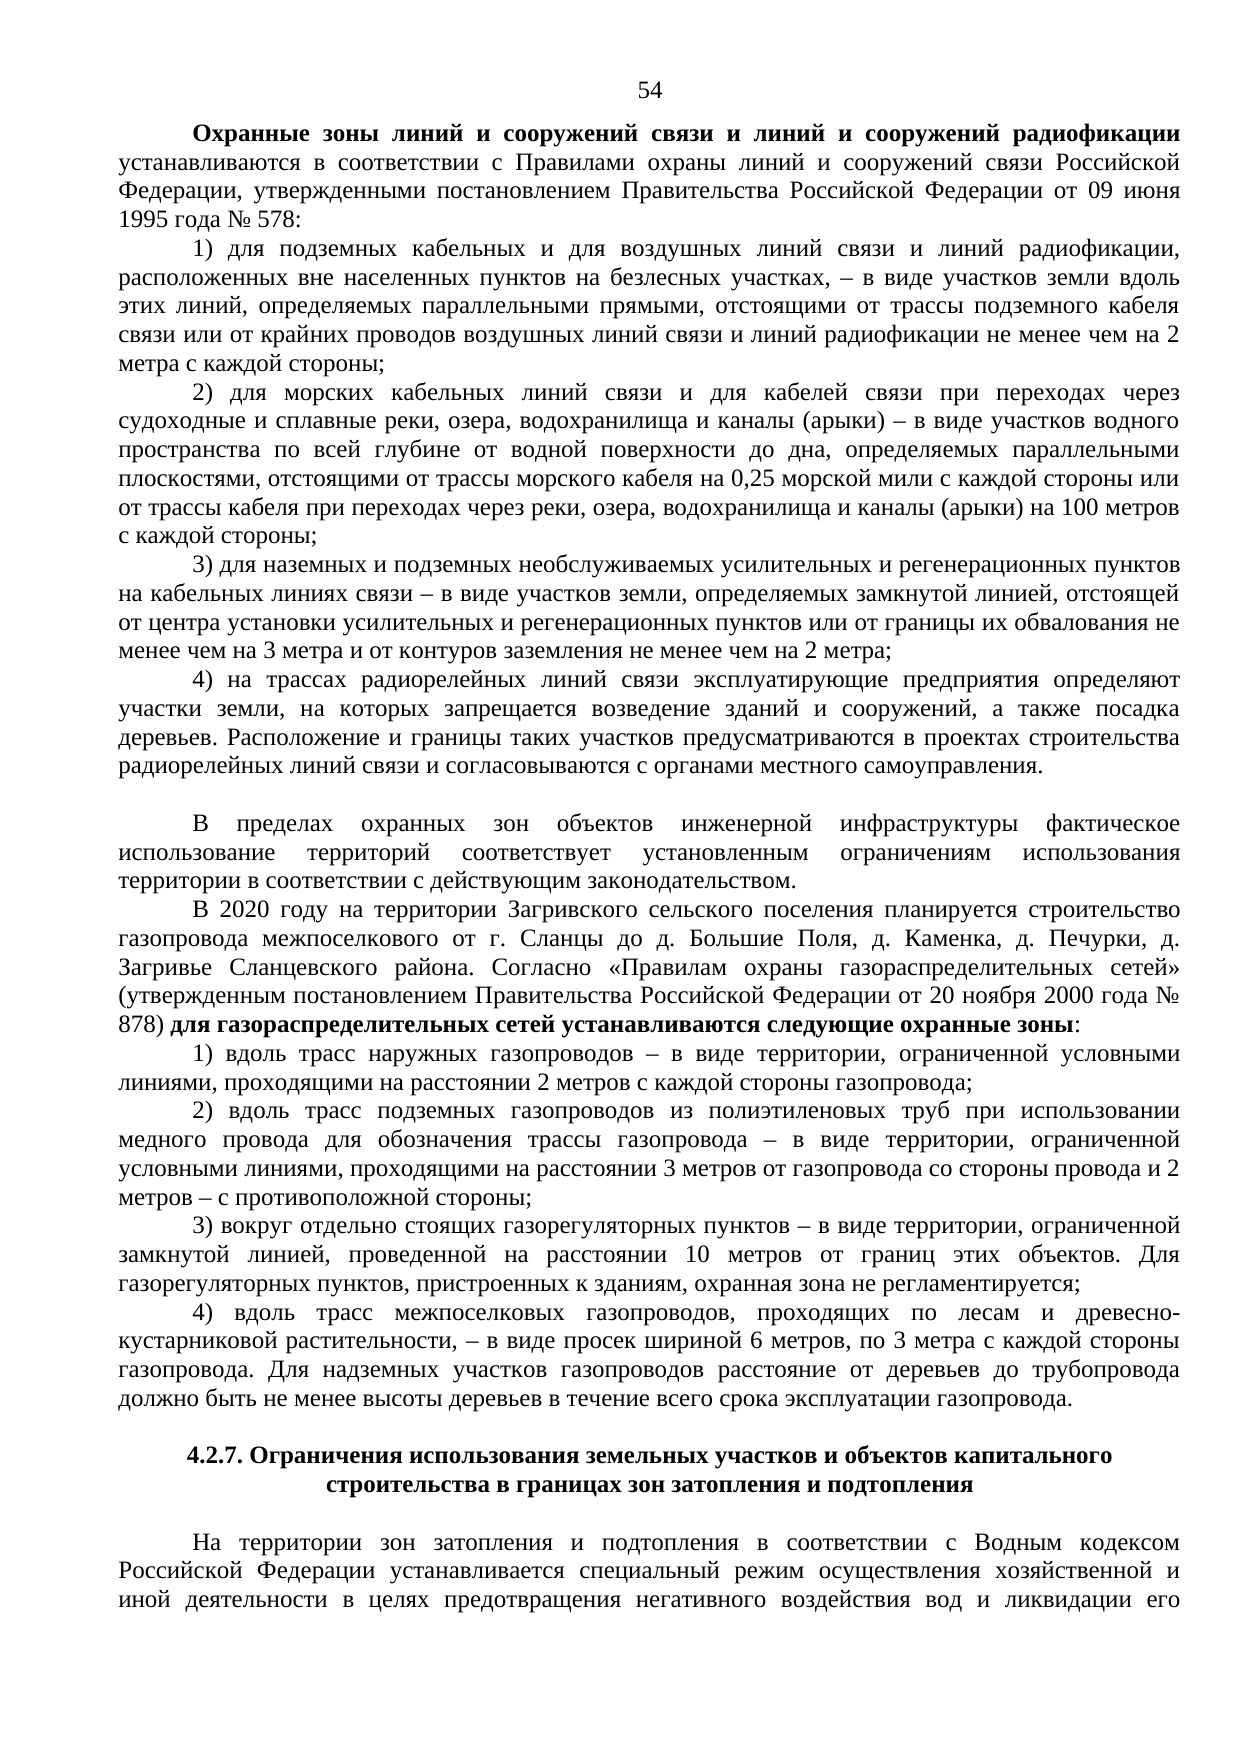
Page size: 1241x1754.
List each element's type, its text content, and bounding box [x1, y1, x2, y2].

text 4) вдоль трасс межпоселковых газопроводов, проходящих по лесам и древесно-кустарниковой растительности, – в виде просек шириной 6 метров, по 3 метра с каждой стороны газопровода. Для надземных участков газопроводов расстояние от деревьев до трубопровода должно быть не менее высоты деревьев в течение всего срока эксплуатации газопровода. [118, 1297, 1181, 1412]
text 3) вокруг отдельно стоящих газорегуляторных пунктов – в виде территории, ограниченной замкнутой линией, проведенной на расстоянии 10 метров от границ этих объектов. Для газорегуляторных пунктов, пристроенных к зданиям, охранная зона не регламентируется; [118, 1211, 1181, 1297]
text 1) вдоль трасс наружных газопроводов – в виде территории, ограниченной условными линиями, проходящими на расстоянии 2 метров с каждой стороны газопровода; [118, 1038, 1181, 1096]
text 3) для наземных и подземных необслуживаемых усилительных и регенерационных пунктов на кабельных линиях связи – в виде участков земли, определяемых замкнутой линией, отстоящей от центра установки усилительных и регенерационных пунктов или от границы их обвалования не менее чем на 3 метра и от контуров заземления не менее чем на 2 метра; [118, 549, 1181, 664]
text 1) для подземных кабельных и для воздушных линий связи и линий радиофикации, расположенных вне населенных пунктов на безлесных участках, – в виде участков земли вдоль этих линий, определяемых параллельными прямыми, отстоящими от трассы подземного кабеля связи или от крайних проводов воздушных линий связи и линий радиофикации не менее чем на 2 метра с каждой стороны; [118, 233, 1181, 377]
text В 2020 году на территории Загривского сельского поселения планируется строительство газопровода межпоселкового от г. Сланцы до д. Большие Поля, д. Каменка, д. Печурки, д. Загривье Сланцевского района. Согласно «Правилам охраны газораспределительных сетей» (утвержденным постановлением Правительства Российской Федерации от 20 ноября 2000 года № 878) для газораспределительных сетей устанавливаются следующие охранные зоны: [118, 894, 1181, 1038]
text 2) для морских кабельных линий связи и для кабелей связи при переходах через судоходные и сплавные реки, озера, водохранилища и каналы (арыки) – в виде участков водного пространства по всей глубине от водной поверхности до дна, определяемых параллельными плоскостями, отстоящими от трассы морского кабеля на 0,25 морской мили с каждой стороны или от трассы кабеля при переходах через реки, озера, водохранилища и каналы (арыки) на 100 метров с каждой стороны; [118, 377, 1181, 549]
text Охранные зоны линий и сооружений связи и линий и сооружений радиофикации устанавливаются в соответствии с Правилами охраны линий и сооружений связи Российской Федерации, утвержденными постановлением Правительства Российской Федерации от 09 июня 1995 года № 578: [118, 118, 1181, 233]
text 2) вдоль трасс подземных газопроводов из полиэтиленовых труб при использовании медного провода для обозначения трассы газопровода – в виде территории, ограниченной условными линиями, проходящими на расстоянии 3 метров от газопровода со стороны провода и 2 метров – с противоположной стороны; [118, 1096, 1181, 1211]
subtitle 4.2.7. Ограничения использования земельных участков и объектов капитального строительства в границах зон затопления и подтопления [118, 1441, 1181, 1498]
text В пределах охранных зон объектов инженерной инфраструктуры фактическое использование территорий соответствует установленным ограничениям использования территории в соответствии с действующим законодательством. [118, 808, 1181, 894]
text 4) на трассах радиорелейных линий связи эксплуатирующие предприятия определяют участки земли, на которых запрещается возведение зданий и сооружений, а также посадка деревьев. Расположение и границы таких участков предусматриваются в проектах строительства радиорелейных линий связи и согласовываются с органами местного самоуправления. [118, 664, 1181, 779]
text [118, 1527, 1181, 1613]
